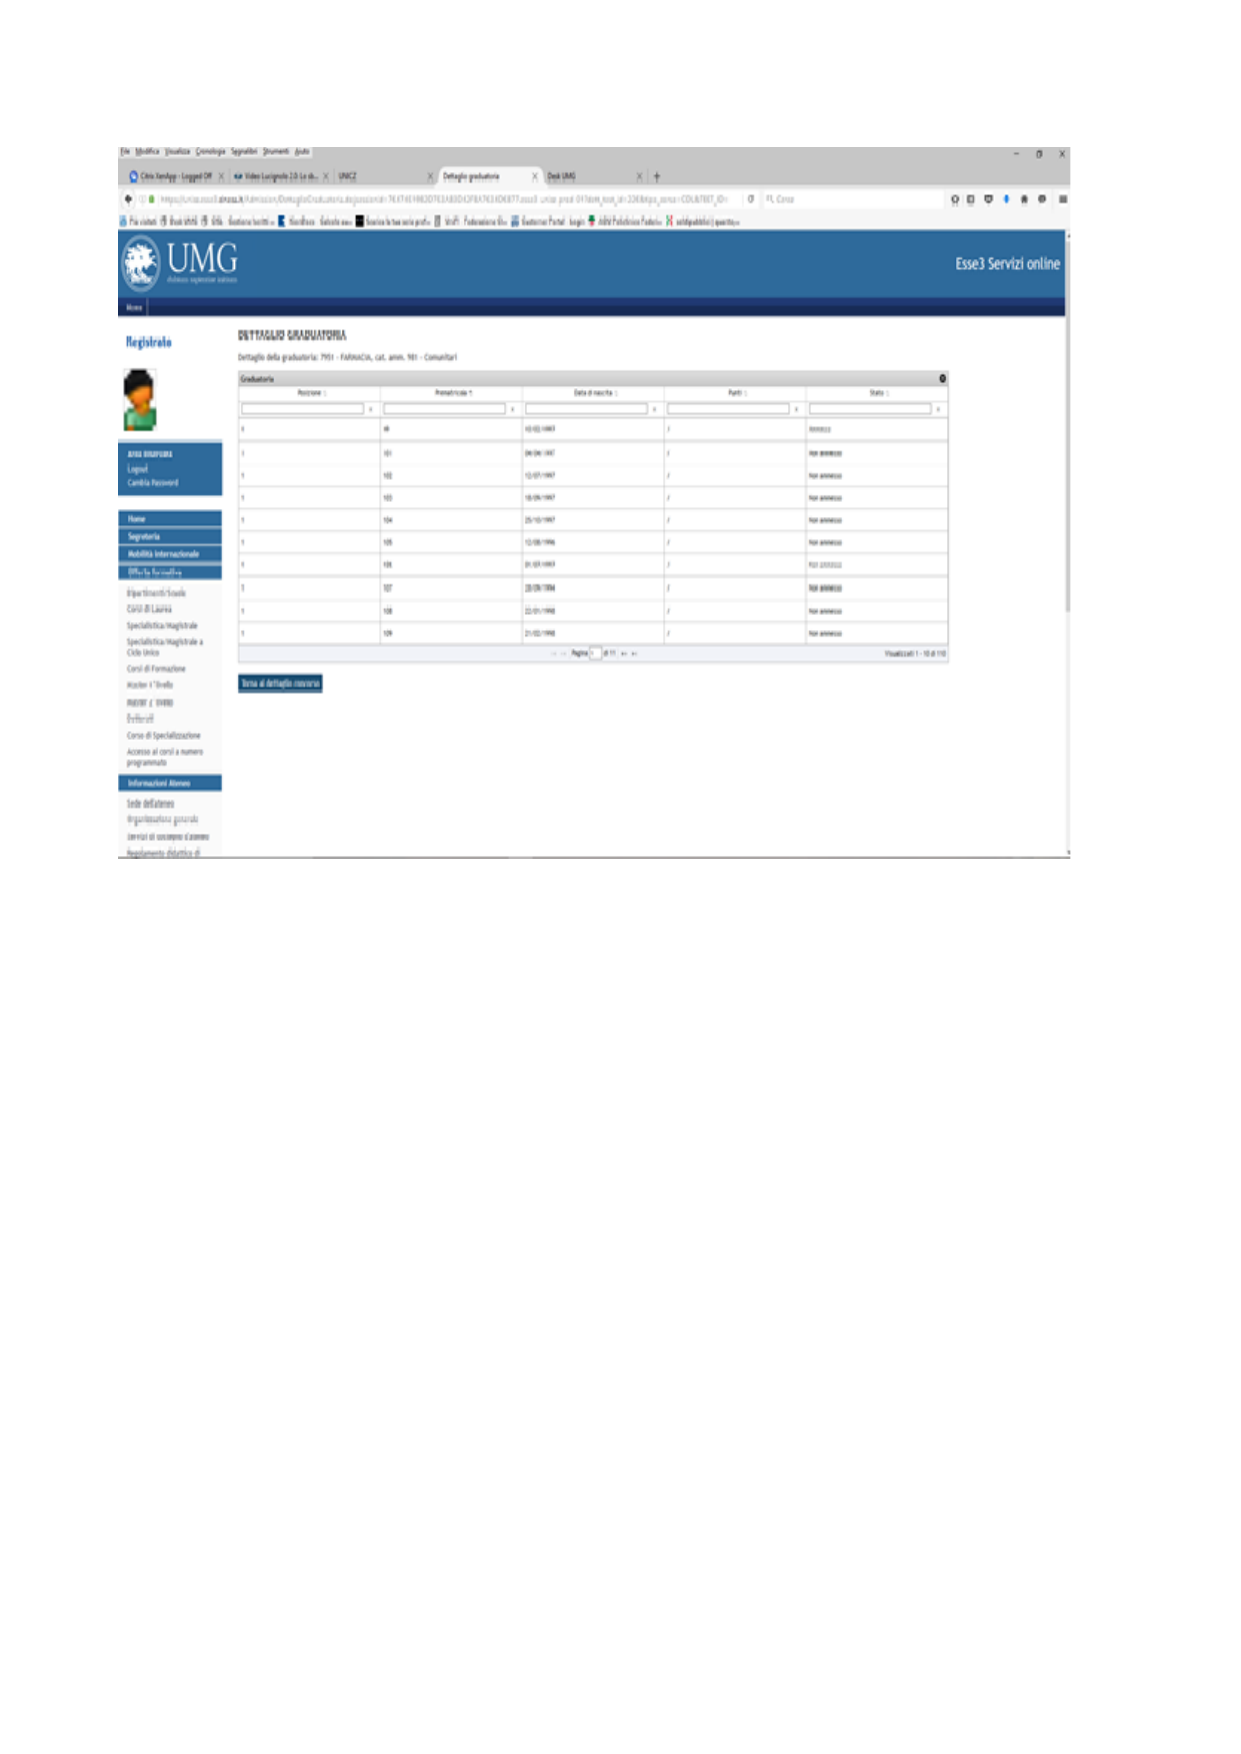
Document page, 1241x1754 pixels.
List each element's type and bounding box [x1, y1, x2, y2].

picture [118, 147, 1071, 859]
